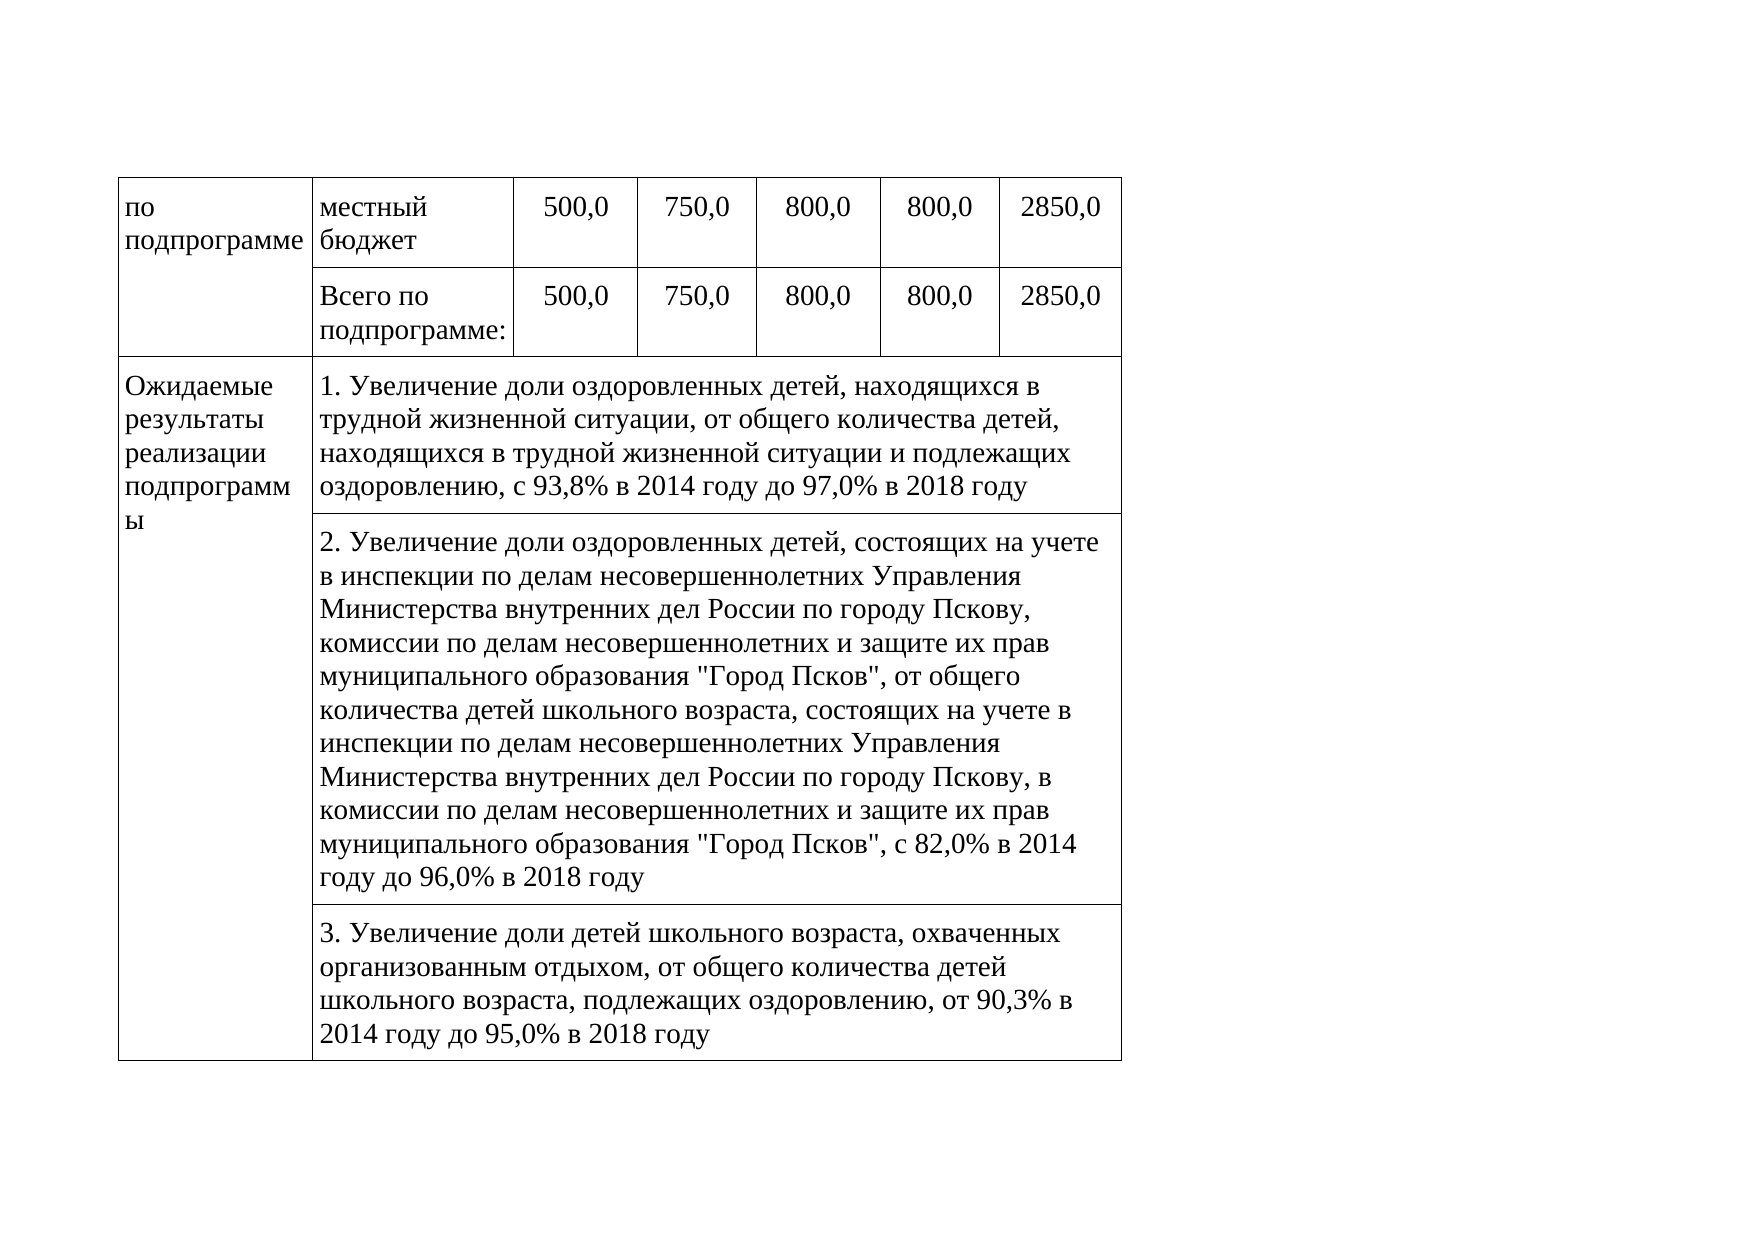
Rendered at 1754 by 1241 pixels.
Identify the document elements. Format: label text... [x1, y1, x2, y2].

table_cell 800,0 [881, 178, 999, 267]
table_cell 1. Увеличение доли оздоровленных детей, находящихся в трудной жизненной ситуации, от общего количества детей, находящихся в трудной жизненной ситуации и подлежащих оздоровлению, с 93,8% в 2014 году до 97,0% в 2018 году [313, 357, 1121, 512]
table_cell 800,0 [757, 268, 880, 356]
table_cell 2850,0 [1000, 178, 1121, 267]
table_cell 500,0 [514, 178, 637, 267]
table_cell 800,0 [757, 178, 880, 267]
table_cell местный бюджет [313, 178, 513, 267]
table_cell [119, 178, 312, 356]
table_cell 3. Увеличение доли детей школьного возраста, охваченных организованным отдыхом, от общего количества детей школьного возраста, подлежащих оздоровлению, от 90,3% в 2014 году до 95,0% в 2018 году [313, 905, 1121, 1060]
table_cell 750,0 [638, 178, 756, 267]
table_cell Ожидаемые результаты реализации подпрограммы [119, 357, 312, 1060]
table_cell 2. Увеличение доли оздоровленных детей, состоящих на учете в инспекции по делам несовершеннолетних Управления Министерства внутренних дел России по городу Пскову, комиссии по делам несовершеннолетних и защите их прав муниципального образования "Город Псков", от общего количества детей школьного возраста, состоящих на учете в инспекции по делам несовершеннолетних Управления Министерства внутренних дел России по городу Пскову, в комиссии по делам несовершеннолетних и защите их прав муниципального образования "Город Псков", с 82,0% в 2014 году до 96,0% в 2018 году [313, 514, 1121, 904]
table_cell 750,0 [638, 268, 756, 356]
table_cell 500,0 [514, 268, 637, 356]
table_cell Всего по подпрограмме: [313, 268, 513, 356]
table_cell 800,0 [881, 268, 999, 356]
table_cell 2850,0 [1000, 268, 1121, 356]
